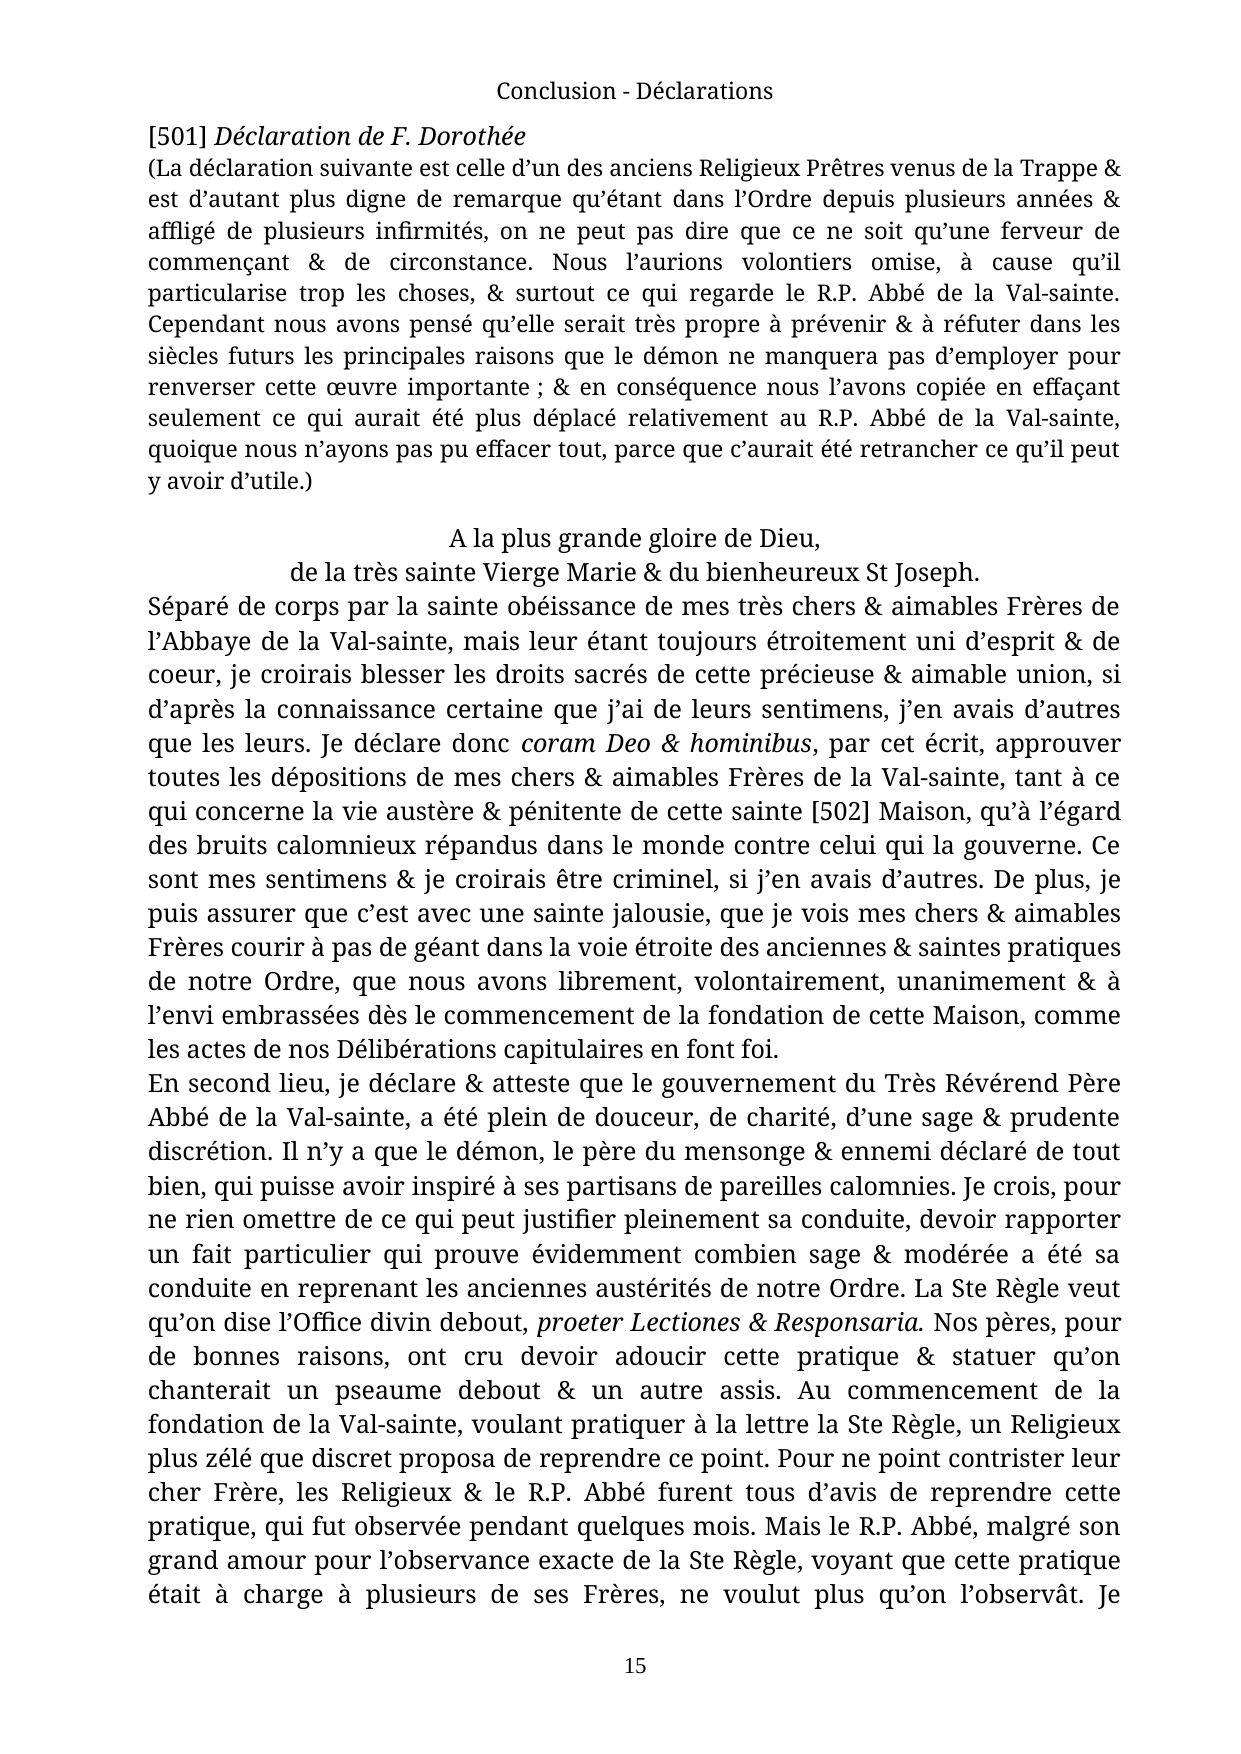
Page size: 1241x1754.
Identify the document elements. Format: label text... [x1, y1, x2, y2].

text A la plus grande gloire de Dieu, [148, 521, 1122, 555]
text de la très sainte Vierge Marie & du bienheureux St Joseph. [148, 555, 1122, 589]
text [501] Déclaration de F. Dorothée [148, 118, 1122, 152]
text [148, 1066, 1122, 1611]
text Séparé de corps par la sainte obéissance de mes très chers & aimables Frères de l’Abbaye de la Val-sainte, mais leur étant toujours étroitement uni d’esprit & de coeur, je croirais blesser les droits sacrés de cette précieuse & aimable union, si d’après la connaissance certaine que j’ai de leurs sentimens, j’en avais d’autres que les leurs. Je déclare donc coram Deo & hominibus, par cet écrit, approuver toutes les dépositions de mes chers & aimables Frères de la Val-sainte, tant à ce qui concerne la vie austère & pénitente de cette sainte [502] Maison, qu’à l’égard des bruits calomnieux répandus dans le monde contre celui qui la gouverne. Ce sont mes sentimens & je croirais être criminel, si j’en avais d’autres. De plus, je puis assurer que c’est avec une sainte jalousie, que je vois mes chers & aimables Frères courir à pas de géant dans la voie étroite des anciennes & saintes pratiques de notre Ordre, que nous avons librement, volontairement, unanimement & à l’envi embrassées dès le commencement de la fondation de cette Maison, comme les actes de nos Délibérations capitulaires en font foi. [148, 589, 1122, 1066]
text (La déclaration suivante est celle d’un des anciens Religieux Prêtres venus de la Trappe & est d’autant plus digne de remarque qu’étant dans l’Ordre depuis plusieurs années & affligé de plusieurs infirmités, on ne peut pas dire que ce ne soit qu’une ferveur de commençant & de circonstance. Nous l’aurions volontiers omise, à cause qu’il particularise trop les choses, & surtout ce qui regarde le R.P. Abbé de la Val-sainte. Cependant nous avons pensé qu’elle serait très propre à prévenir & à réfuter dans les siècles futurs les principales raisons que le démon ne manquera pas d’employer pour renverser cette œuvre importante ; & en conséquence nous l’avons copiée en effaçant seulement ce qui aurait été plus déplacé relativement au R.P. Abbé de la Val-sainte, quoique nous n’ayons pas pu effacer tout, parce que c’aurait été retrancher ce qu’il peut y avoir d’utile.) [148, 152, 1122, 496]
